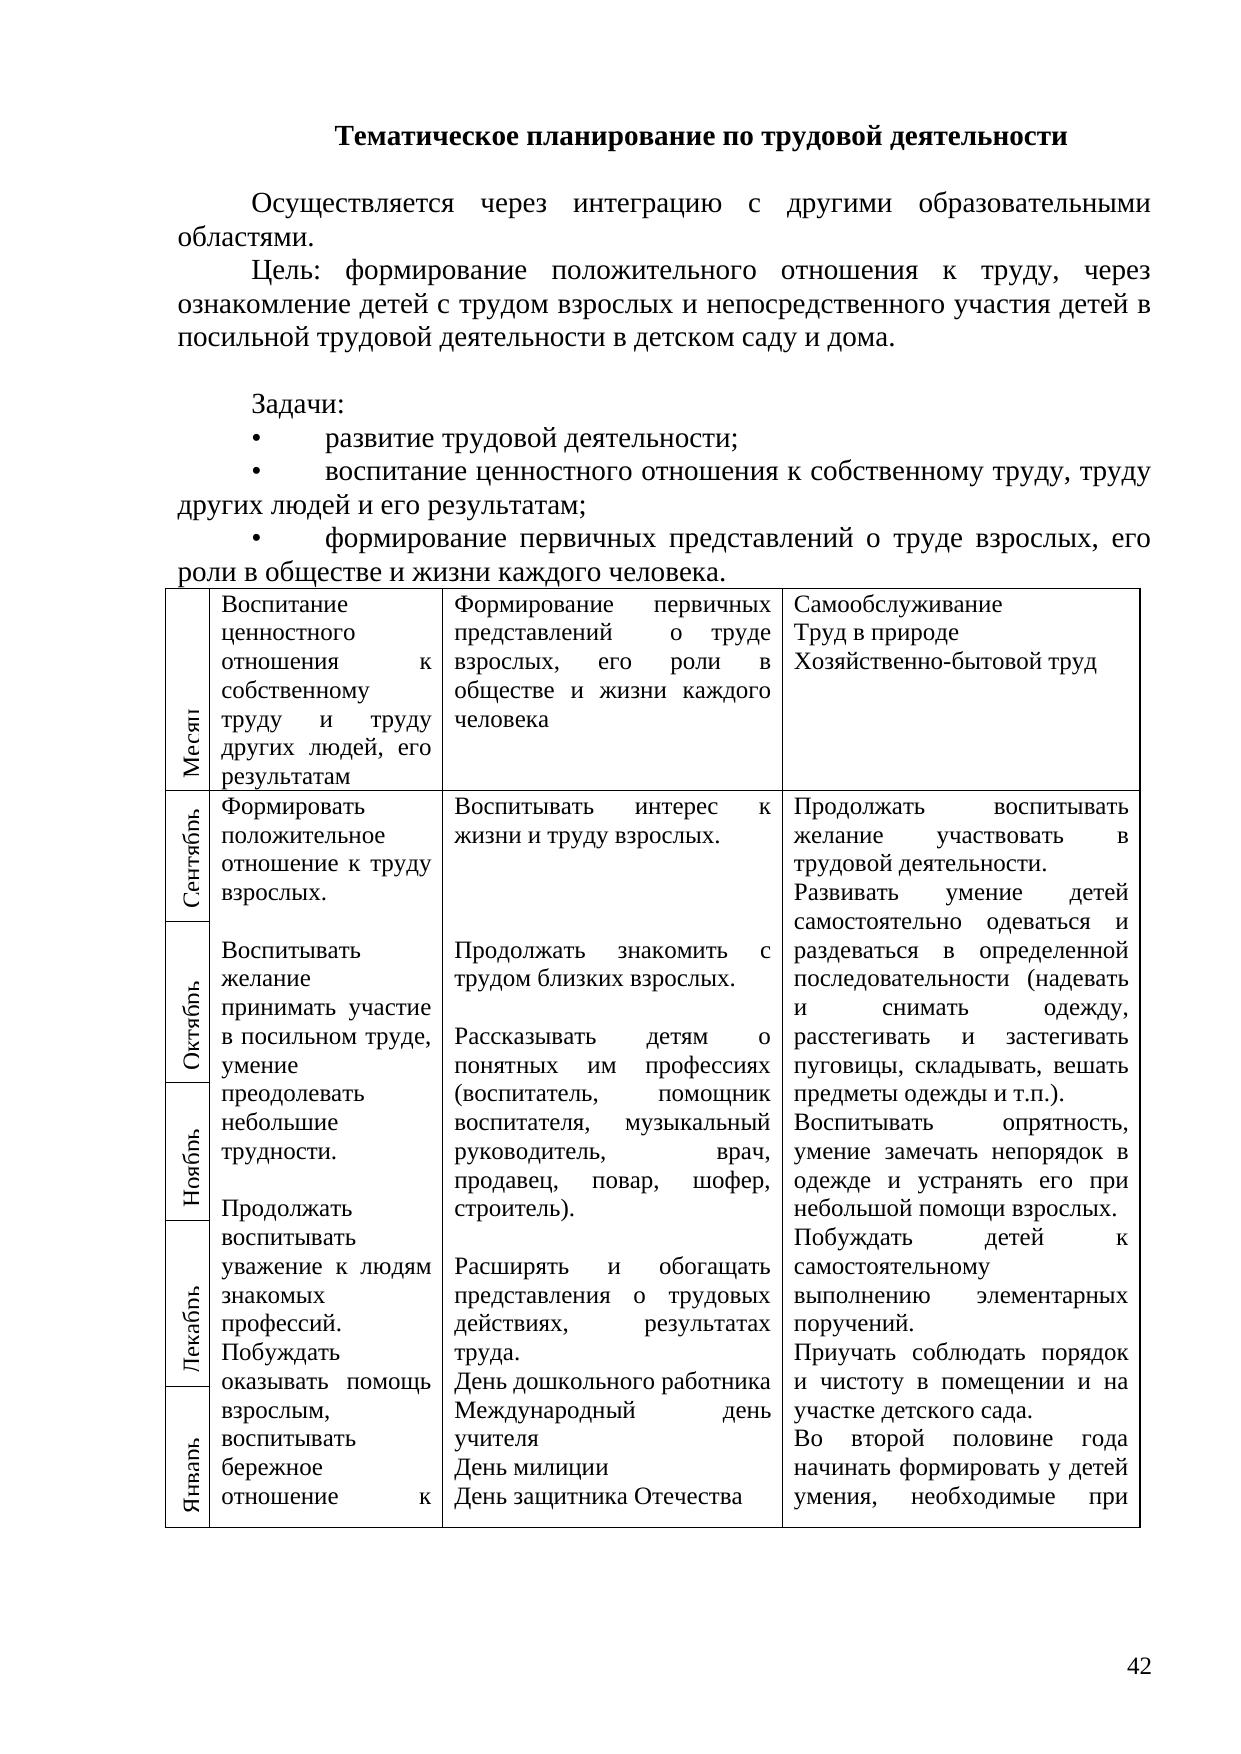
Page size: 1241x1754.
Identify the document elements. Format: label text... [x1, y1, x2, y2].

table_header Самообслуживание Труд в природе Хозяйственно-бытовой труд [783, 589, 1139, 790]
text • формирование первичных представлений о труде взрослых, его роли в обществе и жизни каждого человека. [177, 521, 1152, 588]
table_header Месяц [166, 589, 209, 790]
text • развитие трудовой деятельности; [177, 420, 1152, 453]
table_cell Январь [166, 1387, 209, 1527]
table_cell Декабрь [166, 1221, 209, 1386]
text Цель: формирование положительного отношения к труду, через ознакомление детей с трудом взрослых и непосредственного участия детей в посильной трудовой деятельности в детском саду и дома. [177, 252, 1152, 353]
table_header Формирование первичных представлений о труде взрослых, его роли в обществе и жизни каждого человека [443, 589, 782, 790]
table_cell Ноябрь [166, 1083, 209, 1220]
text • воспитание ценностного отношения к собственному труду, труду других людей и его результатам; [177, 453, 1152, 521]
table_cell Воспитывать интерес к жизни и труду взрослых. Продолжать знакомить с трудом близких взрослых. Рассказывать детям о понятных им профессиях (воспитатель, помощник воспитателя, музыкальный руководитель, врач, продавец, повар, шофер, строитель). Расширять и обогащать представления о трудовых действиях, результатах труда. День дошкольного работника Международный день учителя День милиции День защитника Отечества День космонавтики День работников пожарной охраны [443, 791, 782, 1527]
text Задачи: [177, 386, 1152, 420]
table_cell Сентябрь [166, 791, 209, 921]
table_header Воспитание ценностного отношения к собственному труду и труду других людей, его результатам [210, 589, 442, 790]
table_cell Продолжать воспитывать желание участвовать в трудовой деятельности. Развивать умение детей самостоятельно одеваться и раздеваться в определенной последовательности (надевать и снимать одежду, расстегивать и застегивать пуговицы, складывать, вешать предметы одежды и т.п.). Воспитывать опрятность, умение замечать непорядок в одежде и устранять его при небольшой помощи взрослых. Побуждать детей к самостоятельному выполнению элементарных поручений. Приучать соблюдать порядок и чистоту в помещении и на участке детского сада. Во второй половине года начинать формировать у детей умения, необходимые при дежурстве по столовой: помогать накрывать стол к обеду. Воспитывать желание участвовать в уходе за растениями и животными. Формировать умение обращать внимание на изменения, произошедшие со знакомыми растениями. Приучать с помощью взрослого кормить птиц, поливать комнатные растения, растения на грядках, сажать лук, собирать овощи, расчищать дорожки от снега, счищать снег со скамеек. [783, 791, 1139, 1527]
table_cell Октябрь [166, 922, 209, 1082]
table_cell Формировать положительное отношение к труду взрослых. Воспитывать желание принимать участие в посильном труде, умение преодолевать небольшие трудности. Продолжать воспитывать уважение к людям знакомых профессий. Побуждать оказывать помощь взрослым, воспитывать бережное отношение к результатам их труда. Формировать бережное отношение к собственным поделкам и поделкам сверстников. Побуждать рассказывать о них. Д/игра «Профессии» Наблюдение за трудом работников детского сада. Рассматривание картин, иллюстраций. Беседы. Оказание посильной помощи взрослым. [210, 791, 442, 1527]
text Осуществляется через интеграцию с другими образовательными областями. [177, 185, 1152, 252]
text Тематическое планирование по трудовой деятельности [177, 118, 1152, 152]
